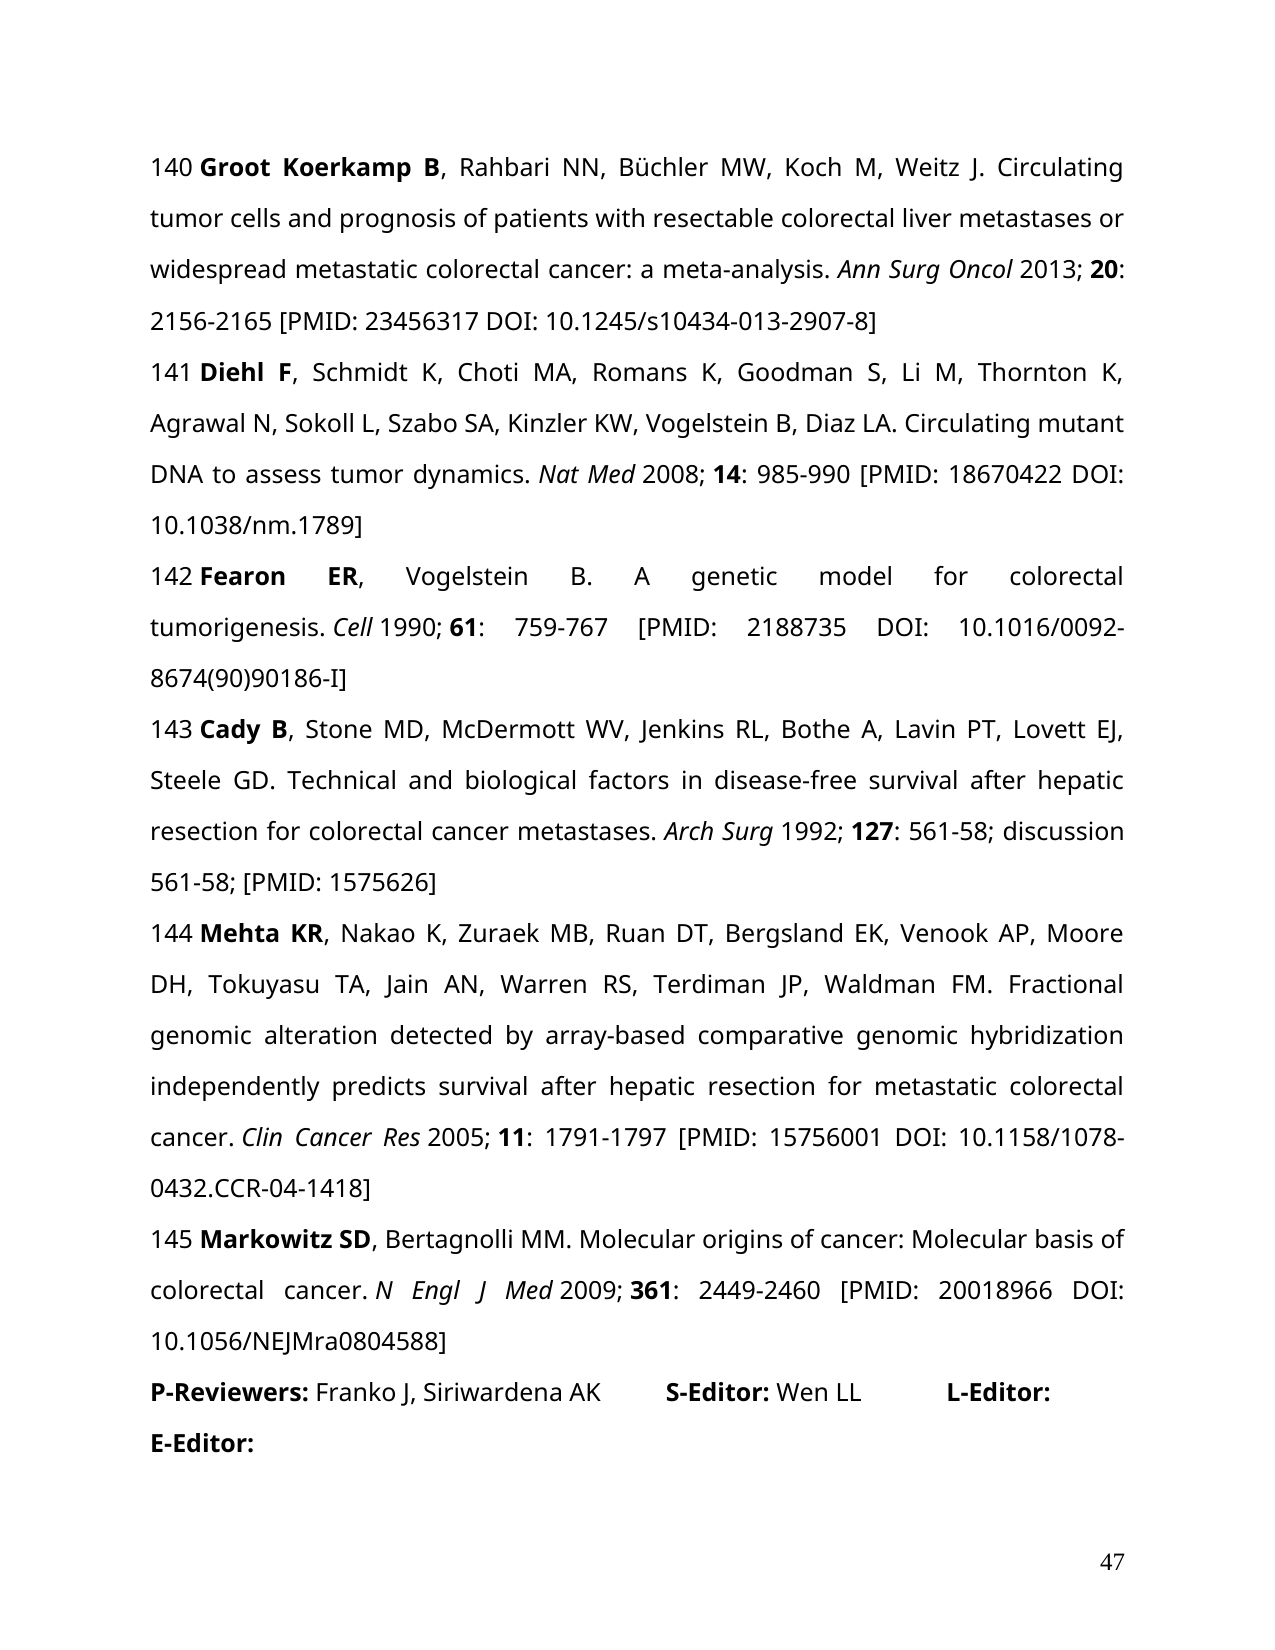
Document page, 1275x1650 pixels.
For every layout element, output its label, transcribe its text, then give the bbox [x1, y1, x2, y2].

text 140 Groot Koerkamp B, Rahbari NN, Büchler MW, Koch M, Weitz J. Circulating tumor cells and prognosis of patients with resectable colorectal liver metastases or widespread metastatic colorectal cancer: a meta-analysis. Ann Surg Oncol 2013; 20: 2156-2165 [PMID: 23456317 DOI: 10.1245/s10434-013-2907-8] [150, 150, 1125, 337]
text 143 Cady B, Stone MD, McDermott WV, Jenkins RL, Bothe A, Lavin PT, Lovett EJ, Steele GD. Technical and biological factors in disease-free survival after hepatic resection for colorectal cancer metastases. Arch Surg 1992; 127: 561-58; discussion 561-58; [PMID: 1575626] [150, 711, 1125, 899]
text 141 Diehl F, Schmidt K, Choti MA, Romans K, Goodman S, Li M, Thornton K, Agrawal N, Sokoll L, Szabo SA, Kinzler KW, Vogelstein B, Diaz LA. Circulating mutant DNA to assess tumor dynamics. Nat Med 2008; 14: 985-990 [PMID: 18670422 DOI: 10.1038/nm.1789] [150, 354, 1125, 541]
text 144 Mehta KR, Nakao K, Zuraek MB, Ruan DT, Bergsland EK, Venook AP, Moore DH, Tokuyasu TA, Jain AN, Warren RS, Terdiman JP, Waldman FM. Fractional genomic alteration detected by array-based comparative genomic hybridization independently predicts survival after hepatic resection for metastatic colorectal cancer. Clin Cancer Res 2005; 11: 1791-1797 [PMID: 15756001 DOI: 10.1158/1078-0432.CCR-04-1418] [150, 916, 1125, 1205]
text P-Reviewers: Franko J, Siriwardena AK S-Editor: Wen LL L-Editor: E-Editor: [150, 1375, 1125, 1460]
text 145 Markowitz SD, Bertagnolli MM. Molecular origins of cancer: Molecular basis of colorectal cancer. N Engl J Med 2009; 361: 2449-2460 [PMID: 20018966 DOI: 10.1056/NEJMra0804588] [150, 1222, 1125, 1358]
text 142 Fearon ER, Vogelstein B. A genetic model for colorectal tumorigenesis. Cell 1990; 61: 759-767 [PMID: 2188735 DOI: 10.1016/0092-8674(90)90186-I] [150, 558, 1125, 694]
